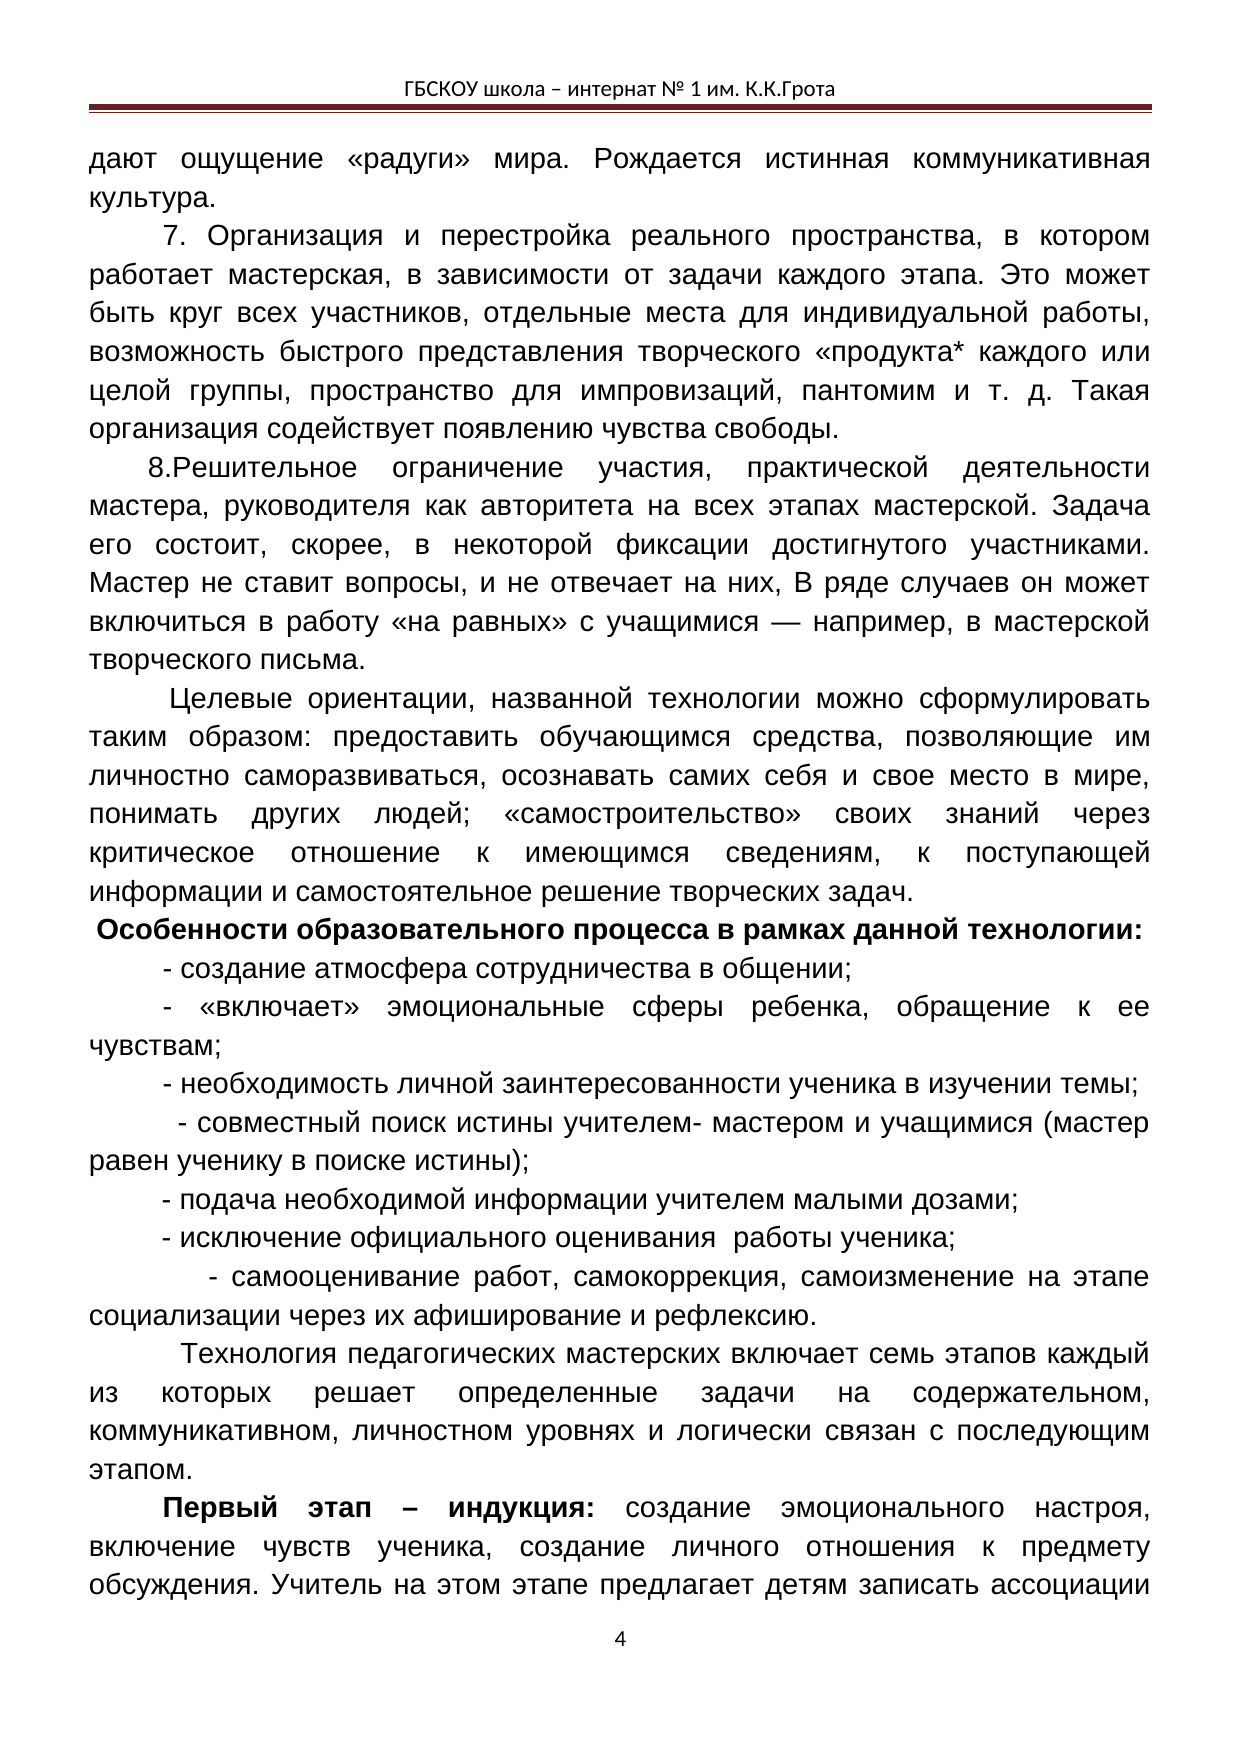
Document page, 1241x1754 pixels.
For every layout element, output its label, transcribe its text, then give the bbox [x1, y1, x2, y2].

text - создание атмосфера сотрудничества в общении; [89, 951, 1152, 984]
text - подача необходимой информации учителем малыми дозами; [89, 1182, 1152, 1216]
text 7. Организация и перестройка реального пространства, в котором работает мастерская, в зависимости от задачи каждого этапа. Это может быть круг всех участников, отдельные места для индивидуальной работы, возможность быстрого представления творческого «продукта* каждого или целой группы, пространство для импровизаций, пантомим и т. д. Такая организация содействует появлению чувства свободы. [89, 218, 1152, 445]
text - исключение официального оценивания работы ученика; [89, 1221, 1152, 1254]
text Технология педагогических мастерских включает семь этапов каждый из которых решает определенные задачи на содержательном, коммуникативном, личностном уровнях и логически связан с последующим этапом. [89, 1336, 1152, 1485]
text - необходимость личной заинтересованности ученика в изучении темы; [89, 1066, 1152, 1100]
text - «включает» эмоциональные сферы ребенка, обращение к ее чувствам; [89, 989, 1152, 1061]
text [89, 1490, 1152, 1601]
text - самооценивание работ, самокоррекция, самоизменение на этапе социализации через их афиширование и рефлексию. [89, 1259, 1152, 1331]
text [89, 141, 1152, 213]
text Целевые ориентации, названной технологии можно сформулировать таким образом: предоставить обучающимся средства, позволяющие им личностно саморазвиваться, осознавать самих себя и свое место в мире, понимать других людей; «самостроительство» своих знаний через критическое отношение к имеющимся сведениям, к поступающей информации и самостоятельное решение творческих задач. [89, 681, 1152, 907]
text - совместный поиск истины учителем- мастером и учащимися (мастер равен ученику в поиске истины); [89, 1105, 1152, 1177]
text 8.Решительное ограничение участия, практической деятельности мастера, руководителя как авторитета на всех этапах мастерской. Задача его состоит, скорее, в некоторой фиксации достигнутого участниками. Мастер не ставит вопросы, и не отвечает на них, В ряде случаев он может включиться в работу «на равных» с учащимися — например, в мастерской творческого письма. [89, 450, 1152, 676]
text Особенности образовательного процесса в рамках данной технологии: [89, 912, 1152, 946]
